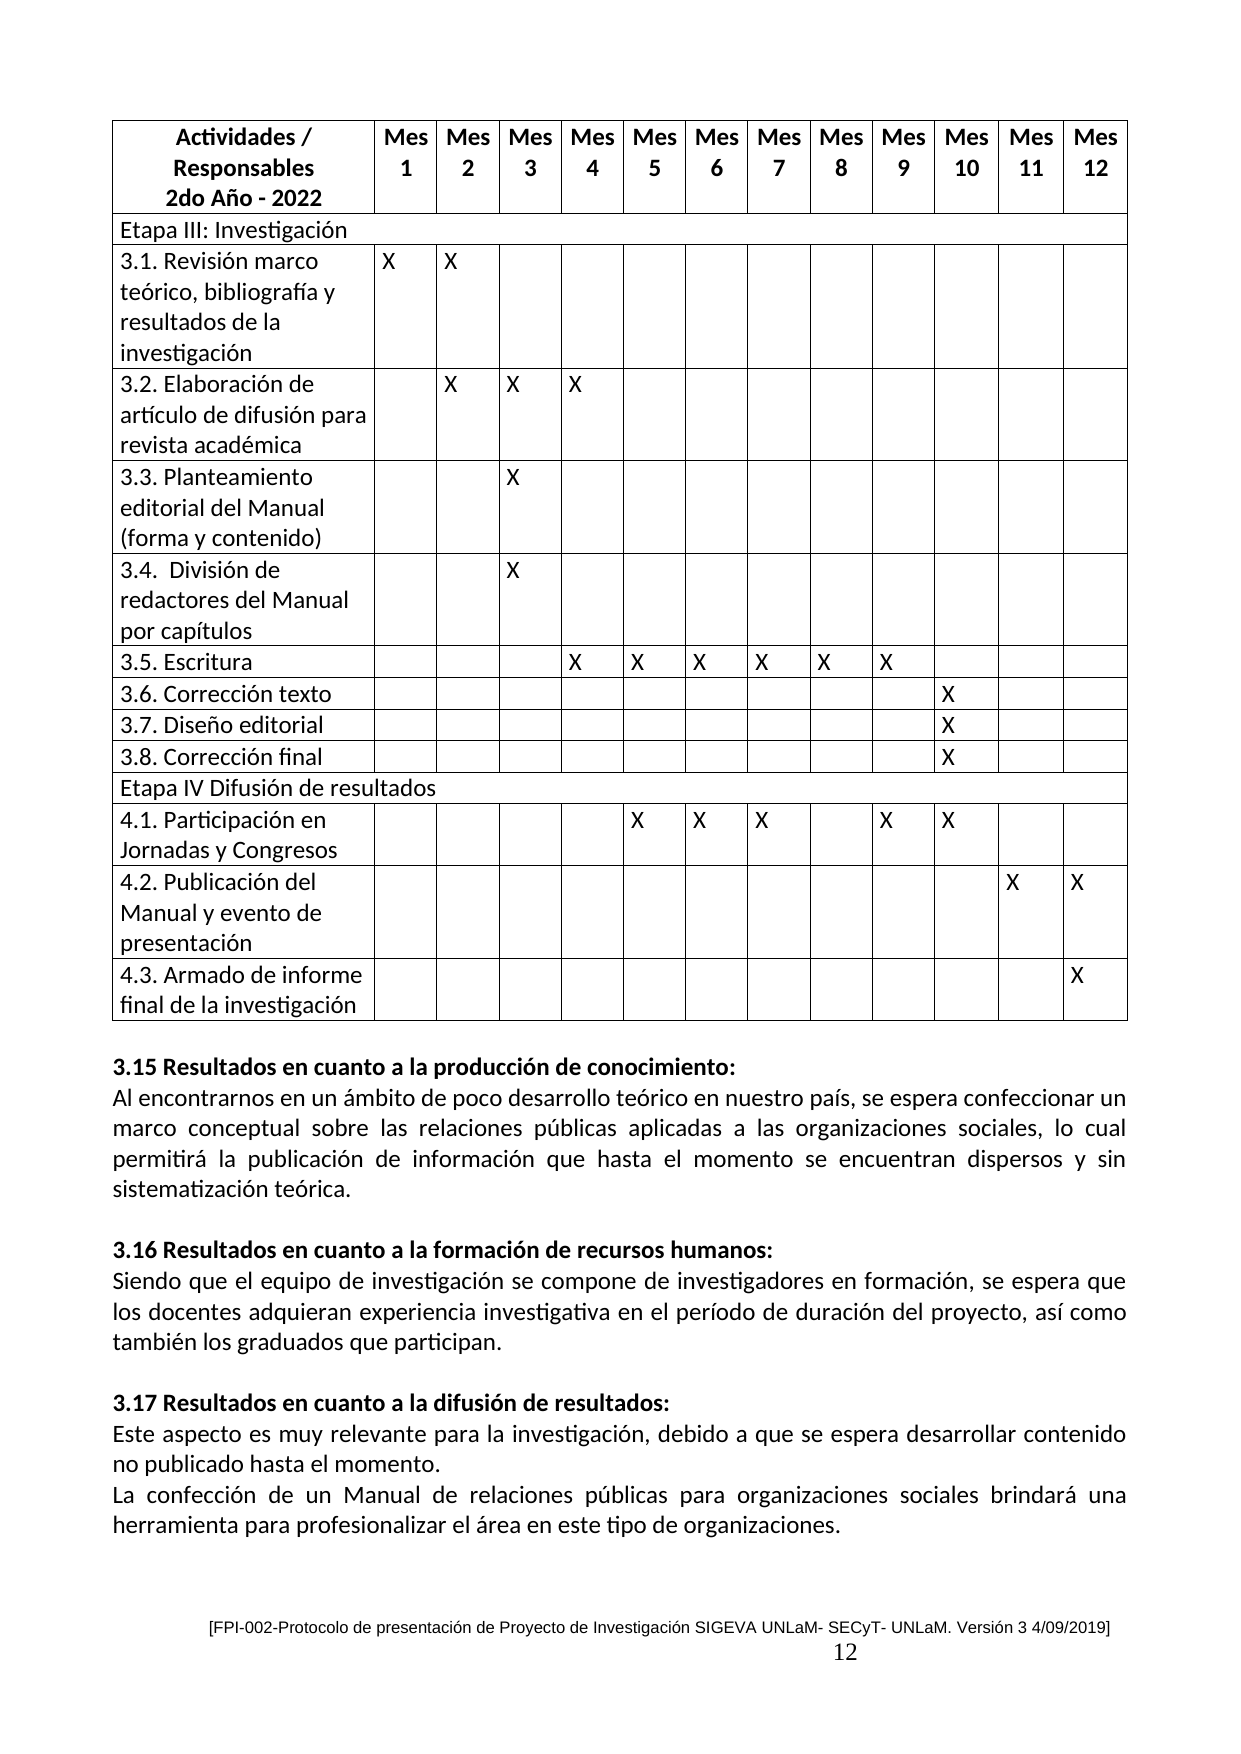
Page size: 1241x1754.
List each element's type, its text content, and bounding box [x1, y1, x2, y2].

table_cell [999, 461, 1063, 553]
table_cell [686, 710, 747, 740]
table_cell 3.7. Diseño editorial [113, 710, 374, 740]
table_cell [500, 866, 561, 958]
text Este aspecto es muy relevante para la investigación, debido a que se espera desarrollar contenido no publicado hasta el momento. [112, 1418, 1128, 1479]
table_cell [500, 710, 561, 740]
table_cell [375, 866, 436, 958]
table_cell X [686, 804, 747, 865]
table_cell [686, 554, 747, 645]
table_cell [935, 461, 998, 553]
table_cell [437, 461, 499, 553]
table_cell X [686, 646, 747, 677]
table_cell [437, 741, 499, 772]
table_cell [811, 804, 872, 865]
table_cell [624, 959, 685, 1020]
table_cell X [935, 710, 998, 740]
table_header Mes 3 [500, 121, 561, 213]
table_header Mes 8 [811, 121, 872, 213]
table_cell X [1064, 866, 1127, 958]
table_cell [811, 461, 872, 553]
table_cell [624, 741, 685, 772]
table_cell [748, 369, 810, 460]
table_cell [500, 804, 561, 865]
table_cell [935, 959, 998, 1020]
table_cell [437, 804, 499, 865]
table_cell [999, 959, 1063, 1020]
table_header Mes 11 [999, 121, 1063, 213]
table_cell [686, 741, 747, 772]
table_cell [375, 461, 436, 553]
table_cell [811, 959, 872, 1020]
table_cell [500, 959, 561, 1020]
table_cell X [624, 804, 685, 865]
table_cell [1064, 369, 1127, 460]
table_cell X [935, 741, 998, 772]
table_cell [1064, 461, 1127, 553]
table_header Mes 1 [375, 121, 436, 213]
table_cell [375, 678, 436, 708]
table_cell [437, 678, 499, 708]
table_header Mes 10 [935, 121, 998, 213]
table_cell X [873, 646, 934, 677]
table_cell [500, 245, 561, 367]
table_cell 4.1. Participación en Jornadas y Congresos [113, 804, 374, 865]
table_cell X [873, 804, 934, 865]
table_cell 3.2. Elaboración de artículo de difusión para revista académica [113, 369, 374, 460]
table_cell [375, 741, 436, 772]
table_cell X [624, 646, 685, 677]
table_header Actividades / Responsables 2do Año - 2022 [113, 121, 374, 213]
table_cell [873, 710, 934, 740]
table_cell [748, 959, 810, 1020]
table_cell [811, 678, 872, 708]
table_cell [999, 369, 1063, 460]
table_cell X [999, 866, 1063, 958]
table_cell [1064, 710, 1127, 740]
text 3.17 Resultados en cuanto a la difusión de resultados: [112, 1387, 1128, 1418]
table_cell [500, 741, 561, 772]
table_cell [873, 461, 934, 553]
table_cell [686, 245, 747, 367]
table_cell [1064, 646, 1127, 677]
table_cell 3.6. Corrección texto [113, 678, 374, 708]
table_cell [500, 646, 561, 677]
table_cell [562, 554, 623, 645]
table_cell [624, 678, 685, 708]
table_cell [873, 678, 934, 708]
table_cell [624, 245, 685, 367]
table_cell [686, 369, 747, 460]
table_cell X [1064, 959, 1127, 1020]
table_header Mes 12 [1064, 121, 1127, 213]
table_header Mes 2 [437, 121, 499, 213]
table_cell [624, 866, 685, 958]
table_cell [562, 461, 623, 553]
table_cell [873, 866, 934, 958]
table_cell [748, 741, 810, 772]
table_cell 3.3. Planteamiento editorial del Manual (forma y contenido) [113, 461, 374, 553]
table_cell [624, 369, 685, 460]
table_cell [811, 554, 872, 645]
table_cell [500, 678, 561, 708]
table_cell [748, 710, 810, 740]
table_cell [1064, 554, 1127, 645]
table_cell [562, 804, 623, 865]
table_cell [811, 866, 872, 958]
table_cell [748, 554, 810, 645]
table_cell [562, 866, 623, 958]
table_cell [624, 710, 685, 740]
text Al encontrarnos en un ámbito de poco desarrollo teórico en nuestro país, se espera confeccionar un marco conceptual sobre las relaciones públicas aplicadas a las organizaciones sociales, lo cual permitirá la publicación de información que hasta el momento se encuentran dispersos y sin sistematización teórica. [112, 1082, 1128, 1204]
table_cell [437, 646, 499, 677]
table_cell [562, 959, 623, 1020]
table_cell [1064, 741, 1127, 772]
table_cell X [562, 646, 623, 677]
table_cell X [437, 245, 499, 367]
text 3.15 Resultados en cuanto a la producción de conocimiento: [112, 1051, 1128, 1082]
table_cell [1064, 678, 1127, 708]
table_cell [873, 554, 934, 645]
table_cell [375, 804, 436, 865]
table_cell X [375, 245, 436, 367]
table_cell [999, 245, 1063, 367]
table_cell 3.4. División de redactores del Manual por capítulos [113, 554, 374, 645]
table_cell [999, 554, 1063, 645]
table_cell [748, 678, 810, 708]
table_cell [1064, 245, 1127, 367]
table_cell [686, 866, 747, 958]
table_cell [437, 866, 499, 958]
table_cell [624, 554, 685, 645]
table_cell [375, 646, 436, 677]
table_cell 4.3. Armado de informe final de la investigación [113, 959, 374, 1020]
table_cell X [748, 646, 810, 677]
table_cell [935, 646, 998, 677]
table_cell [562, 678, 623, 708]
table_cell [686, 461, 747, 553]
table_cell X [935, 804, 998, 865]
table_cell [375, 554, 436, 645]
text Siendo que el equipo de investigación se compone de investigadores en formación, se espera que los docentes adquieran experiencia investigativa en el período de duración del proyecto, así como también los graduados que participan. [112, 1265, 1128, 1357]
table_cell [873, 959, 934, 1020]
table_cell 3.8. Corrección final [113, 741, 374, 772]
table_cell [748, 866, 810, 958]
table_cell [811, 741, 872, 772]
table_header Mes 9 [873, 121, 934, 213]
table_cell [999, 741, 1063, 772]
table_cell [624, 461, 685, 553]
table_cell 3.5. Escritura [113, 646, 374, 677]
table_cell [811, 245, 872, 367]
table_cell [686, 678, 747, 708]
table_header Mes 6 [686, 121, 747, 213]
table_cell [873, 369, 934, 460]
table_cell [562, 741, 623, 772]
table_cell [999, 710, 1063, 740]
table_cell [375, 710, 436, 740]
table_cell X [935, 678, 998, 708]
table_cell [935, 554, 998, 645]
table_cell [562, 245, 623, 367]
table_cell [437, 710, 499, 740]
table_cell X [500, 461, 561, 553]
table_cell [375, 959, 436, 1020]
text 3.16 Resultados en cuanto a la formación de recursos humanos: [112, 1234, 1128, 1265]
table_cell X [437, 369, 499, 460]
table_cell X [500, 554, 561, 645]
table_cell [999, 804, 1063, 865]
table_cell X [562, 369, 623, 460]
table_cell X [500, 369, 561, 460]
table_cell [935, 866, 998, 958]
table_cell [562, 710, 623, 740]
table_cell [375, 369, 436, 460]
table_cell Etapa III: Investigación [113, 214, 1127, 244]
table_cell [1064, 804, 1127, 865]
table_cell [873, 245, 934, 367]
table_cell [748, 461, 810, 553]
table_header Mes 7 [748, 121, 810, 213]
table_cell [437, 959, 499, 1020]
table_cell [999, 646, 1063, 677]
table_cell [748, 245, 810, 367]
table_cell X [748, 804, 810, 865]
table_cell [811, 369, 872, 460]
table_cell [437, 554, 499, 645]
text La confección de un Manual de relaciones públicas para organizaciones sociales brindará una herramienta para profesionalizar el área en este tipo de organizaciones. [112, 1479, 1128, 1540]
table_cell [811, 710, 872, 740]
table_cell 4.2. Publicación del Manual y evento de presentación [113, 866, 374, 958]
table_cell [935, 369, 998, 460]
table_cell [999, 678, 1063, 708]
table_cell [935, 245, 998, 367]
table_cell 3.1. Revisión marco teórico, bibliografía y resultados de la investigación [113, 245, 374, 367]
table_cell X [811, 646, 872, 677]
table_cell [873, 741, 934, 772]
table_header Mes 5 [624, 121, 685, 213]
table_cell Etapa IV Difusión de resultados [113, 773, 1127, 803]
table_header Mes 4 [562, 121, 623, 213]
table_cell [686, 959, 747, 1020]
